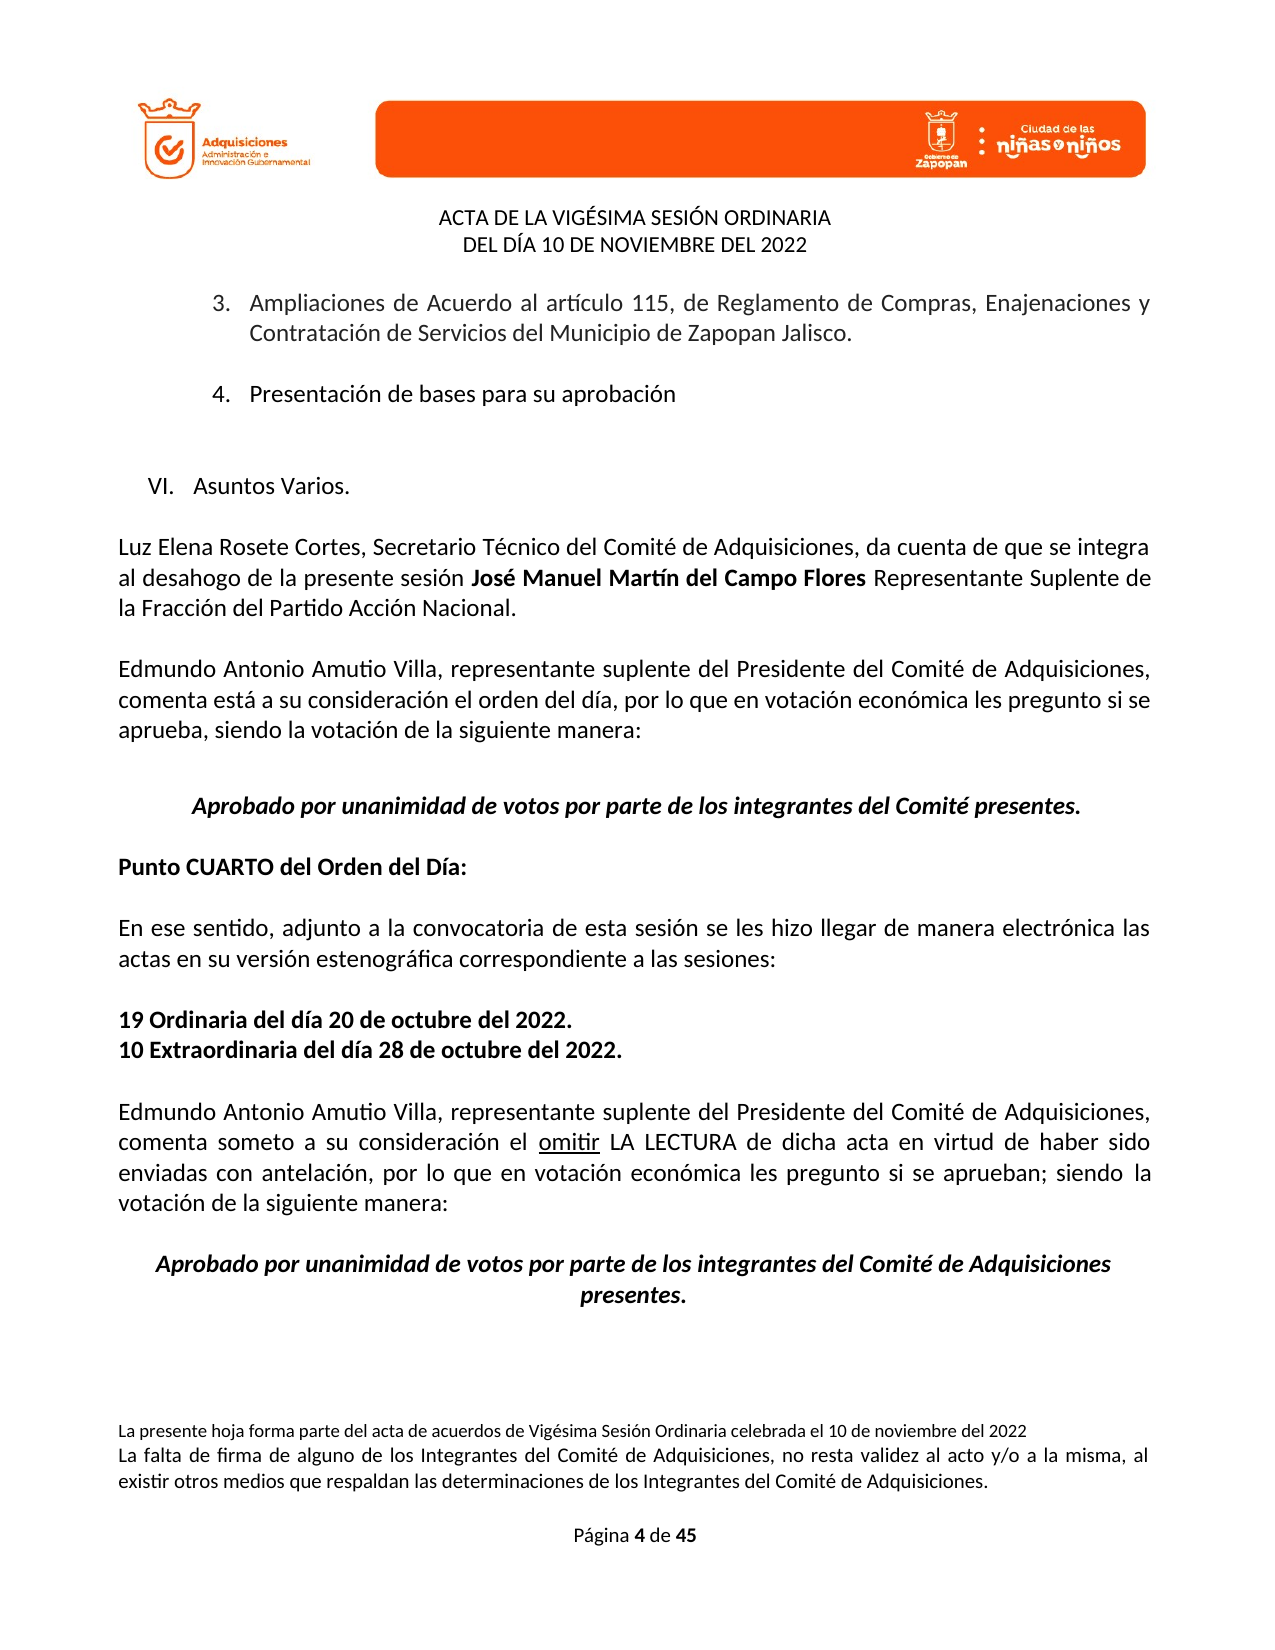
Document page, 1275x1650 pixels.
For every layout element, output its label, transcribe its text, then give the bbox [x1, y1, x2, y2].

picture [118, 73, 1165, 203]
text Edmundo Antonio Amutio Villa, representante suplente del Presidente del Comité de Adquisiciones, comenta está a su consideración el orden del día, por lo que en votación económica les pregunto si se aprueba, siendo la votación de la siguiente manera: [118, 653, 1152, 745]
text En ese sentido, adjunto a la convocatoria de esta sesión se les hizo llegar de manera electrónica las actas en su versión estenográfica correspondiente a las sesiones: [118, 913, 1152, 974]
list Ampliaciones de Acuerdo al artículo 115, de Reglamento de Compras, Enajenaciones y Contratación de Servicios del Municipio de Zapopan Jalisco. [212, 287, 1152, 348]
text Aprobado por unanimidad de votos por parte de los integrantes del Comité presentes. [192, 791, 1152, 821]
list Presentación de bases para su aprobación [212, 379, 1152, 409]
text 19 Ordinaria del día 20 de octubre del 2022. [118, 1004, 1152, 1035]
list Asuntos Varios. [174, 470, 1152, 501]
text Punto CUARTO del Orden del Día: [118, 852, 1152, 882]
text Edmundo Antonio Amutio Villa, representante suplente del Presidente del Comité de Adquisiciones, comenta someto a su consideración el omitir LA LECTURA de dicha acta en virtud de haber sido enviadas con antelación, por lo que en votación económica les pregunto si se aprueban; siendo la votación de la siguiente manera: [118, 1096, 1152, 1218]
text 10 Extraordinaria del día 28 de octubre del 2022. [118, 1035, 1152, 1065]
text Luz Elena Rosete Cortes, Secretario Técnico del Comité de Adquisiciones, da cuenta de que se integra al desahogo de la presente sesión José Manuel Martín del Campo Flores Representante Suplente de la Fracción del Partido Acción Nacional. [118, 531, 1152, 623]
text Aprobado por unanimidad de votos por parte de los integrantes del Comité de Adquisiciones presentes. [118, 1248, 1152, 1309]
